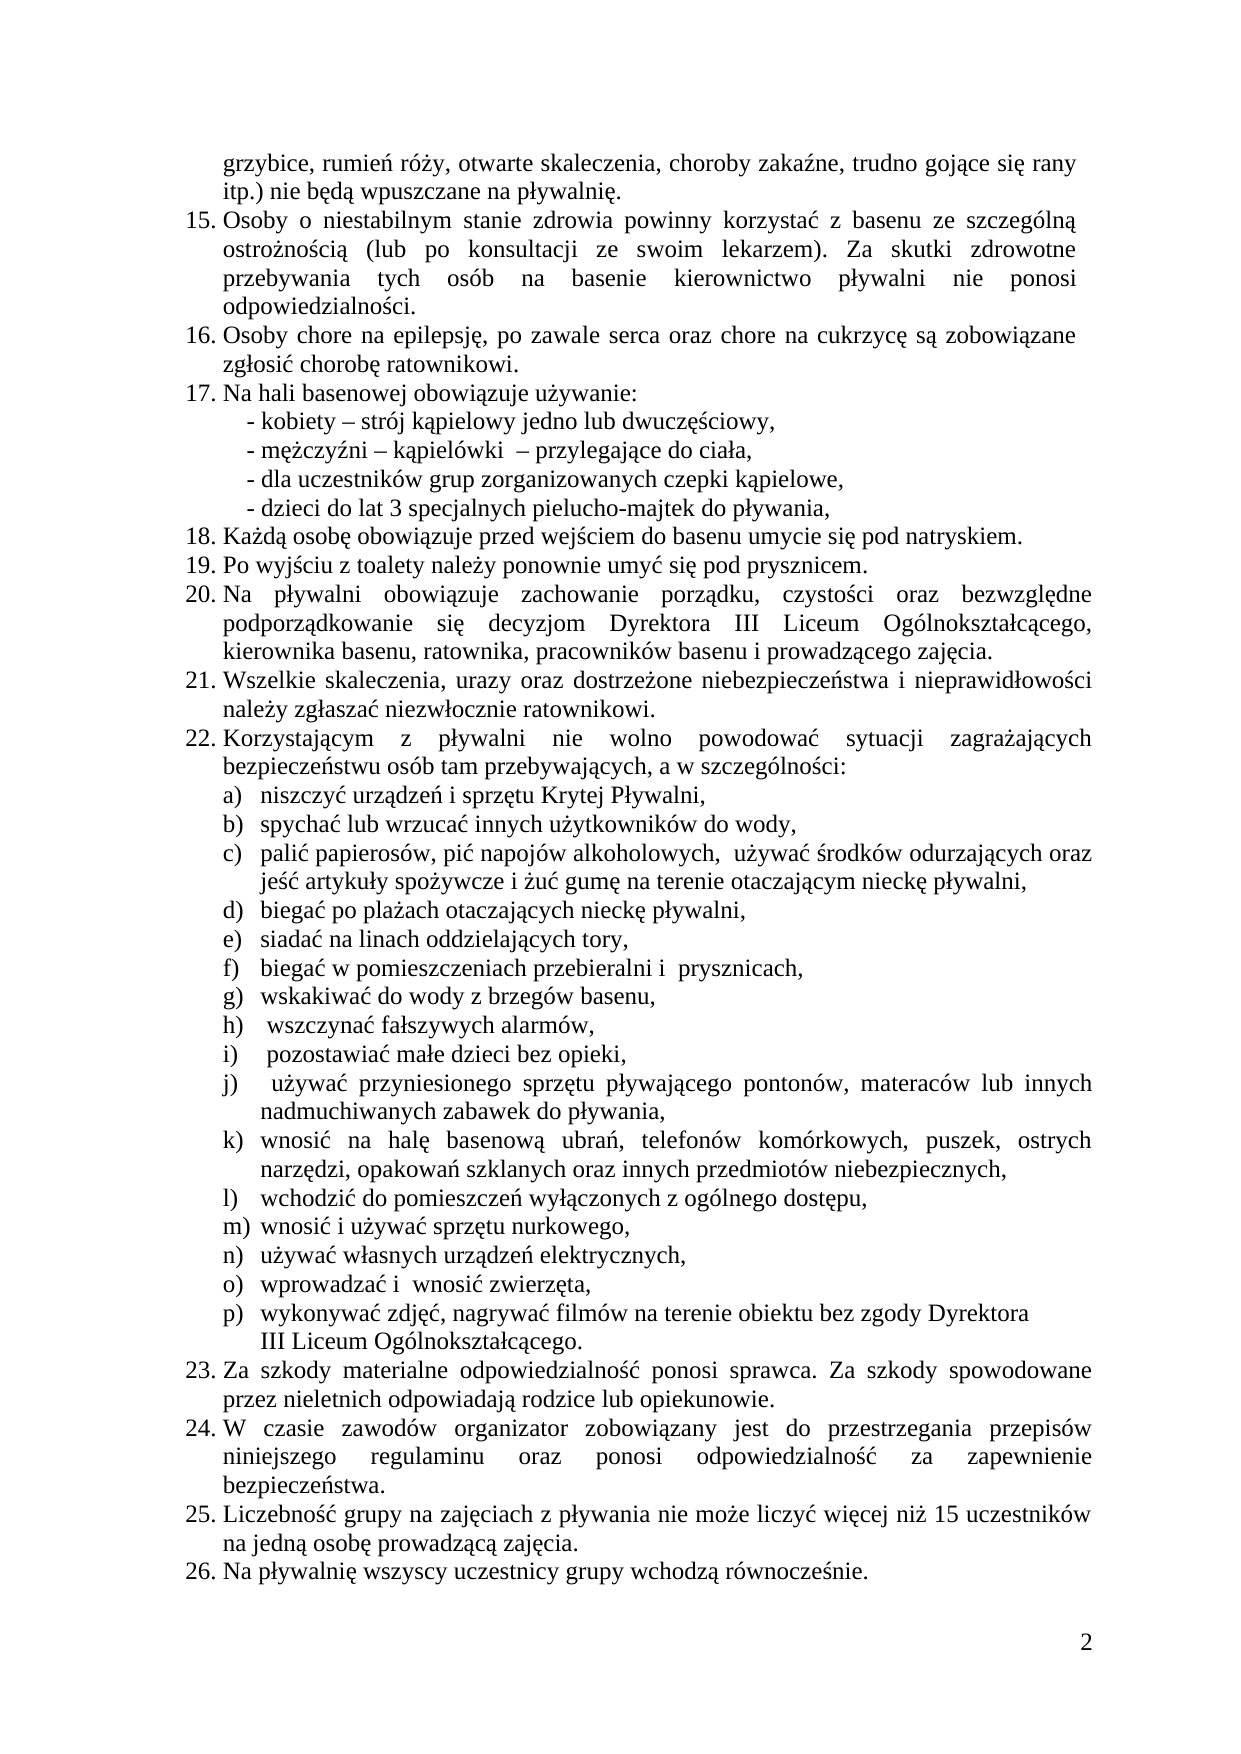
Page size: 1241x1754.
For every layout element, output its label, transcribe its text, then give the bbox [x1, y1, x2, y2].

list biegać w pomieszczeniach przebieralni i prysznicach, [223, 953, 1093, 981]
list używać przyniesionego sprzętu pływającego pontonów, materaców lub innych nadmuchiwanych zabawek do pływania, [223, 1068, 1093, 1125]
list Wszelkie skaleczenia, urazy oraz dostrzeżone niebezpieczeństwa i nieprawidłowości należy zgłaszać niezwłocznie ratownikowi. [185, 665, 1093, 723]
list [185, 148, 1077, 205]
list Liczebność grupy na zajęciach z pływania nie może liczyć więcej niż 15 uczestników na jedną osobę prowadzącą zajęcia. [185, 1499, 1093, 1556]
text III Liceum Ogólnokształcącego. [260, 1326, 1093, 1355]
list Za szkody materialne odpowiedzialność ponosi sprawca. Za szkody spowodowane przez nieletnich odpowiadają rodzice lub opiekunowie. [185, 1355, 1093, 1413]
list Na hali basenowej obowiązuje używanie: [185, 378, 1093, 406]
list Na pływalnię wszyscy uczestnicy grupy wchodzą równocześnie. [185, 1556, 1093, 1585]
list wnosić na halę basenową ubrań, telefonów komórkowych, puszek, ostrych narzędzi, opakowań szklanych oraz innych przedmiotów niebezpiecznych, [223, 1125, 1093, 1183]
list Po wyjściu z toalety należy ponownie umyć się pod prysznicem. [185, 550, 1093, 579]
list wszczynać fałszywych alarmów, [223, 1010, 1093, 1039]
list Na pływalni obowiązuje zachowanie porządku, czystości oraz bezwzględne podporządkowanie się decyzjom Dyrektora III Liceum Ogólnokształcącego, kierownika basenu, ratownika, pracowników basenu i prowadzącego zajęcia. [185, 579, 1093, 665]
list Każdą osobę obowiązuje przed wejściem do basenu umycie się pod natryskiem. [185, 521, 1093, 550]
text - kobiety – strój kąpielowy jedno lub dwuczęściowy, [221, 406, 1093, 435]
list Osoby o niestabilnym stanie zdrowia powinny korzystać z basenu ze szczególną ostrożnością (lub po konsultacji ze swoim lekarzem). Za skutki zdrowotne przebywania tych osób na basenie kierownictwo pływalni nie ponosi odpowiedzialności. [185, 205, 1077, 320]
list siadać na linach oddzielających tory, [223, 924, 1093, 953]
text - dla uczestników grup zorganizowanych czepki kąpielowe, [221, 464, 1093, 493]
list używać własnych urządzeń elektrycznych, [223, 1240, 1093, 1269]
list wskakiwać do wody z brzegów basenu, [223, 981, 1093, 1010]
list W czasie zawodów organizator zobowiązany jest do przestrzegania przepisów niniejszego regulaminu oraz ponosi odpowiedzialność za zapewnienie bezpieczeństwa. [185, 1413, 1093, 1499]
list niszczyć urządzeń i sprzętu Krytej Pływalni, [223, 780, 1093, 809]
list spychać lub wrzucać innych użytkowników do wody, [223, 809, 1093, 838]
list Osoby chore na epilepsję, po zawale serca oraz chore na cukrzycę są zobowiązane zgłosić chorobę ratownikowi. [185, 320, 1077, 378]
list wprowadzać i wnosić zwierzęta, [223, 1269, 1093, 1298]
list wykonywać zdjęć, nagrywać filmów na terenie obiektu bez zgody Dyrektora [223, 1298, 1093, 1326]
list biegać po plażach otaczających nieckę pływalni, [223, 895, 1093, 924]
list Korzystającym z pływalni nie wolno powodować sytuacji zagrażających bezpieczeństwu osób tam przebywających, a w szczególności: [185, 723, 1093, 780]
text - mężczyźni – kąpielówki – przylegające do ciała, [221, 435, 1093, 464]
list wchodzić do pomieszczeń wyłączonych z ogólnego dostępu, [223, 1183, 1093, 1211]
list palić papierosów, pić napojów alkoholowych, używać środków odurzających oraz jeść artykuły spożywcze i żuć gumę na terenie otaczającym nieckę pływalni, [223, 838, 1093, 895]
text - dzieci do lat 3 specjalnych pielucho-majtek do pływania, [221, 493, 1093, 521]
list wnosić i używać sprzętu nurkowego, [223, 1211, 1093, 1240]
list pozostawiać małe dzieci bez opieki, [223, 1039, 1093, 1068]
